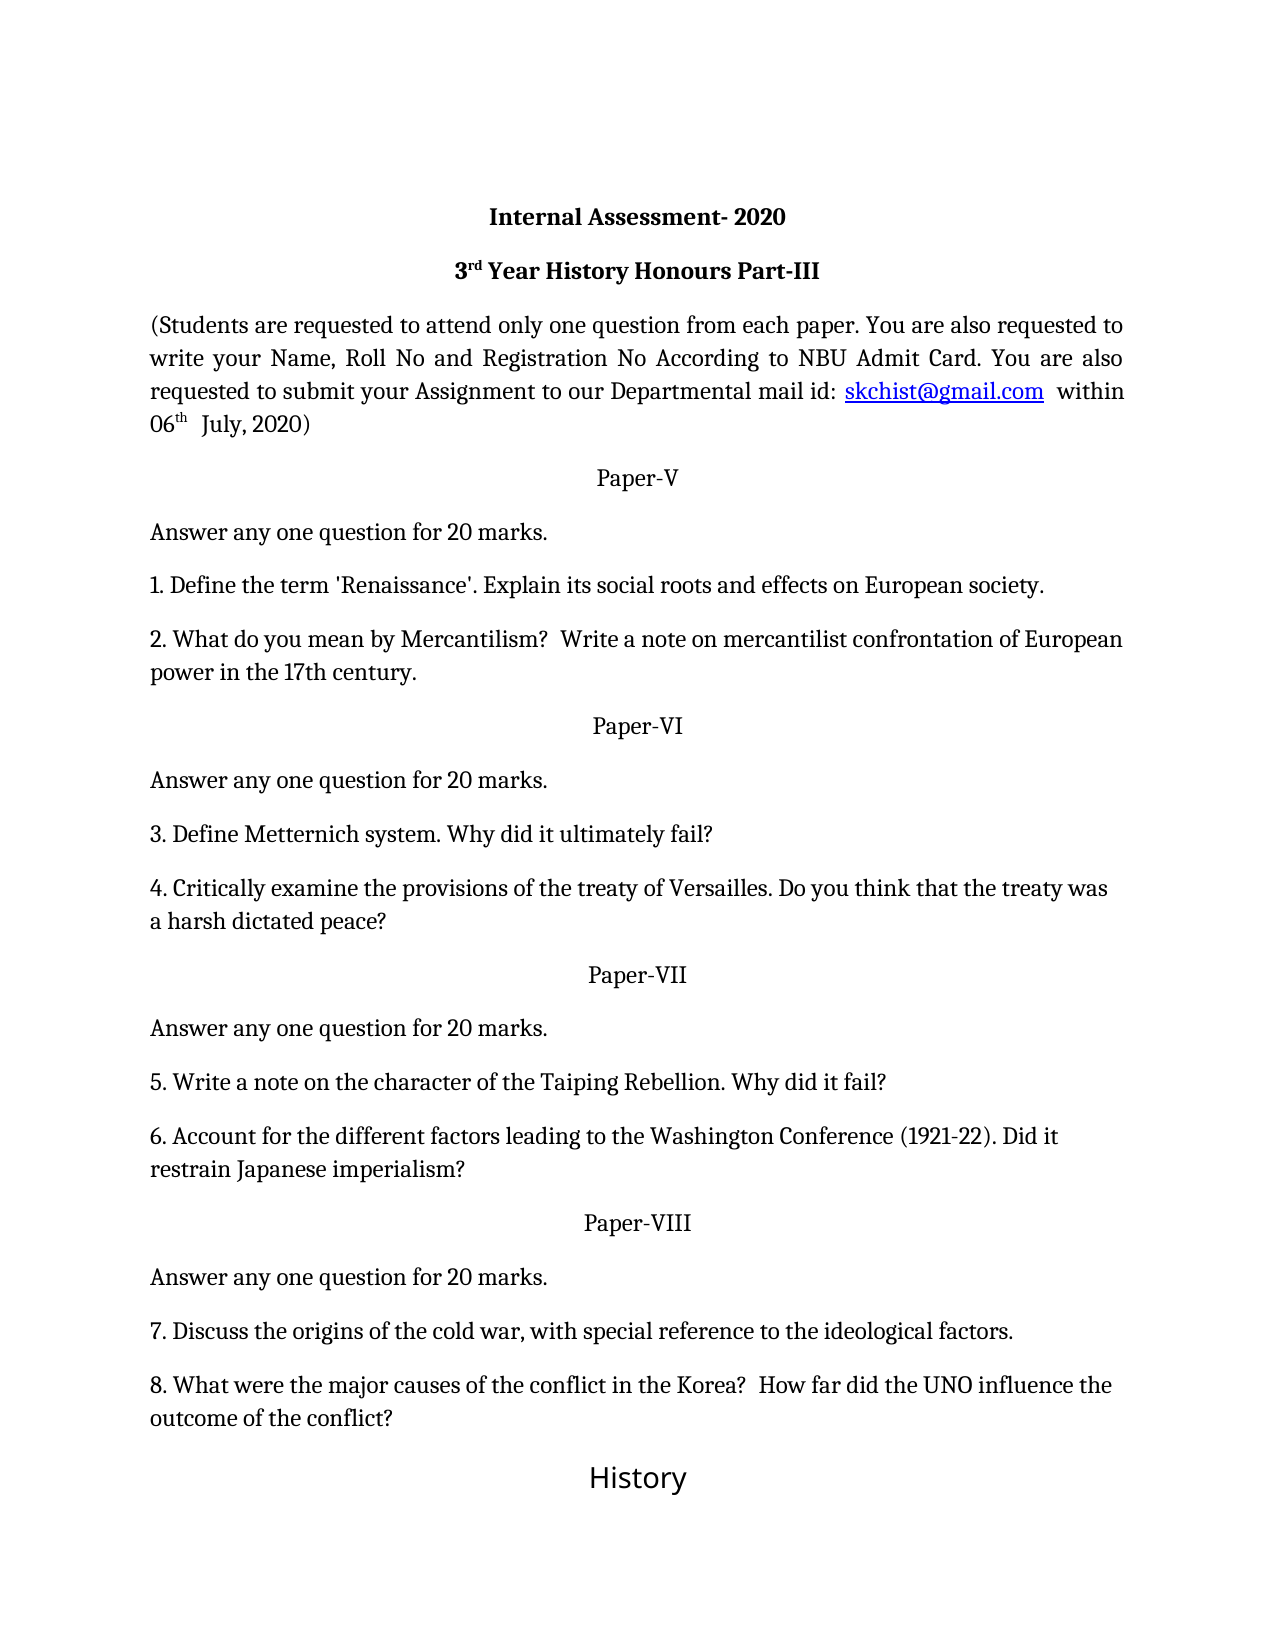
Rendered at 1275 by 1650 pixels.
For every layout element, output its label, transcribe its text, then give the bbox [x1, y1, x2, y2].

text Answer any one question for 20 marks. [150, 1263, 1125, 1292]
text 3. Define Metternich system. Why did it ultimately fail? [150, 820, 1125, 848]
text Answer any one question for 20 marks. [150, 766, 1125, 795]
text 4. Critically examine the provisions of the treaty of Versailles. Do you think that the treaty was a harsh dictated peace? [150, 874, 1125, 935]
text Answer any one question for 20 marks. [150, 517, 1125, 546]
text 8. What were the major causes of the conflict in the Korea? How far did the UNO influence the outcome of the conflict? [150, 1371, 1125, 1432]
text Internal Assessment- 2020 [150, 203, 1125, 232]
text 6. Account for the different factors leading to the Washington Conference (1921-22). Did it restrain Japanese imperialism? [150, 1122, 1125, 1184]
text 5. Write a note on the character of the Taiping Rebellion. Why did it fail? [150, 1068, 1125, 1097]
text 7. Discuss the origins of the cold war, with special reference to the ideological factors. [150, 1317, 1125, 1345]
text (Students are requested to attend only one question from each paper. You are also requested to write your Name, Roll No and Registration No According to NBU Admit Card. You are also requested to submit your Assignment to our Departmental mail id: skchist@gmail.com within 06th July, 2020) [150, 311, 1125, 438]
text Answer any one question for 20 marks. [150, 1014, 1125, 1043]
text 1. Define the term 'Renaissance'. Explain its social roots and effects on European society. [150, 571, 1125, 600]
text History [150, 1457, 1125, 1497]
text Paper-VII [150, 961, 1125, 989]
text 3rd Year History Honours Part-III [150, 257, 1125, 286]
text Paper-VIII [150, 1209, 1125, 1238]
text 2. What do you mean by Mercantilism? Write a note on mercantilist confrontation of European power in the 17th century. [150, 625, 1125, 687]
text Paper-VI [150, 712, 1125, 741]
text Paper-V [150, 464, 1125, 492]
